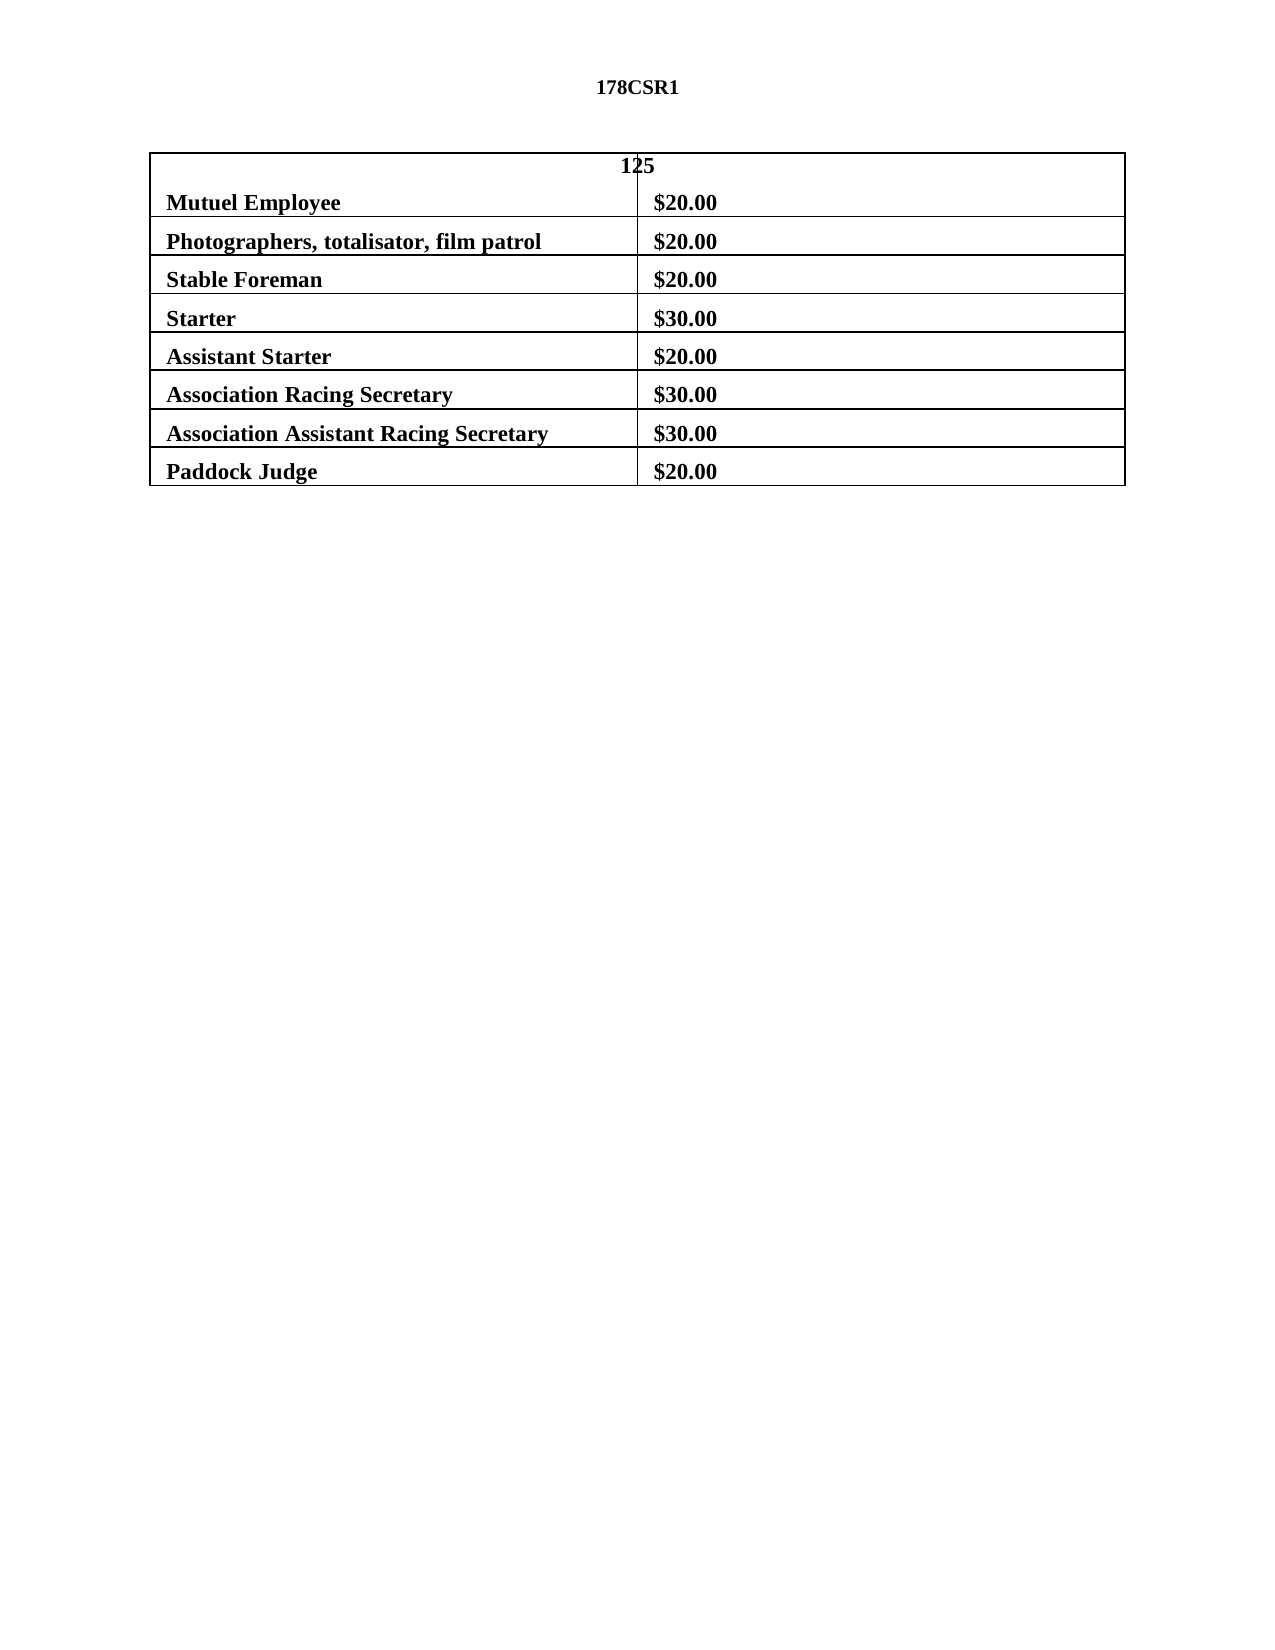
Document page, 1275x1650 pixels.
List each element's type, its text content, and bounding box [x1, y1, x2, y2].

table_cell Mutuel Employee [151, 154, 637, 216]
table_cell $30.00 [638, 371, 1124, 408]
table_cell $20.00 [638, 256, 1124, 292]
table_cell $30.00 [638, 410, 1124, 446]
table_cell $20.00 [638, 154, 1124, 216]
table_cell $30.00 [638, 294, 1124, 331]
table_cell Starter [151, 294, 637, 331]
table_cell Association Racing Secretary [151, 371, 637, 408]
table_cell Photographers, totalisator, film patrol [151, 217, 637, 254]
table_cell Association Assistant Racing Secretary [151, 410, 637, 446]
table_cell Stable Foreman [151, 256, 637, 292]
table_cell $20.00 [638, 217, 1124, 254]
table_cell $20.00 [638, 333, 1124, 369]
table_cell Assistant Starter [151, 333, 637, 369]
table_cell Paddock Judge [151, 448, 637, 485]
table_cell $20.00 [638, 448, 1124, 485]
